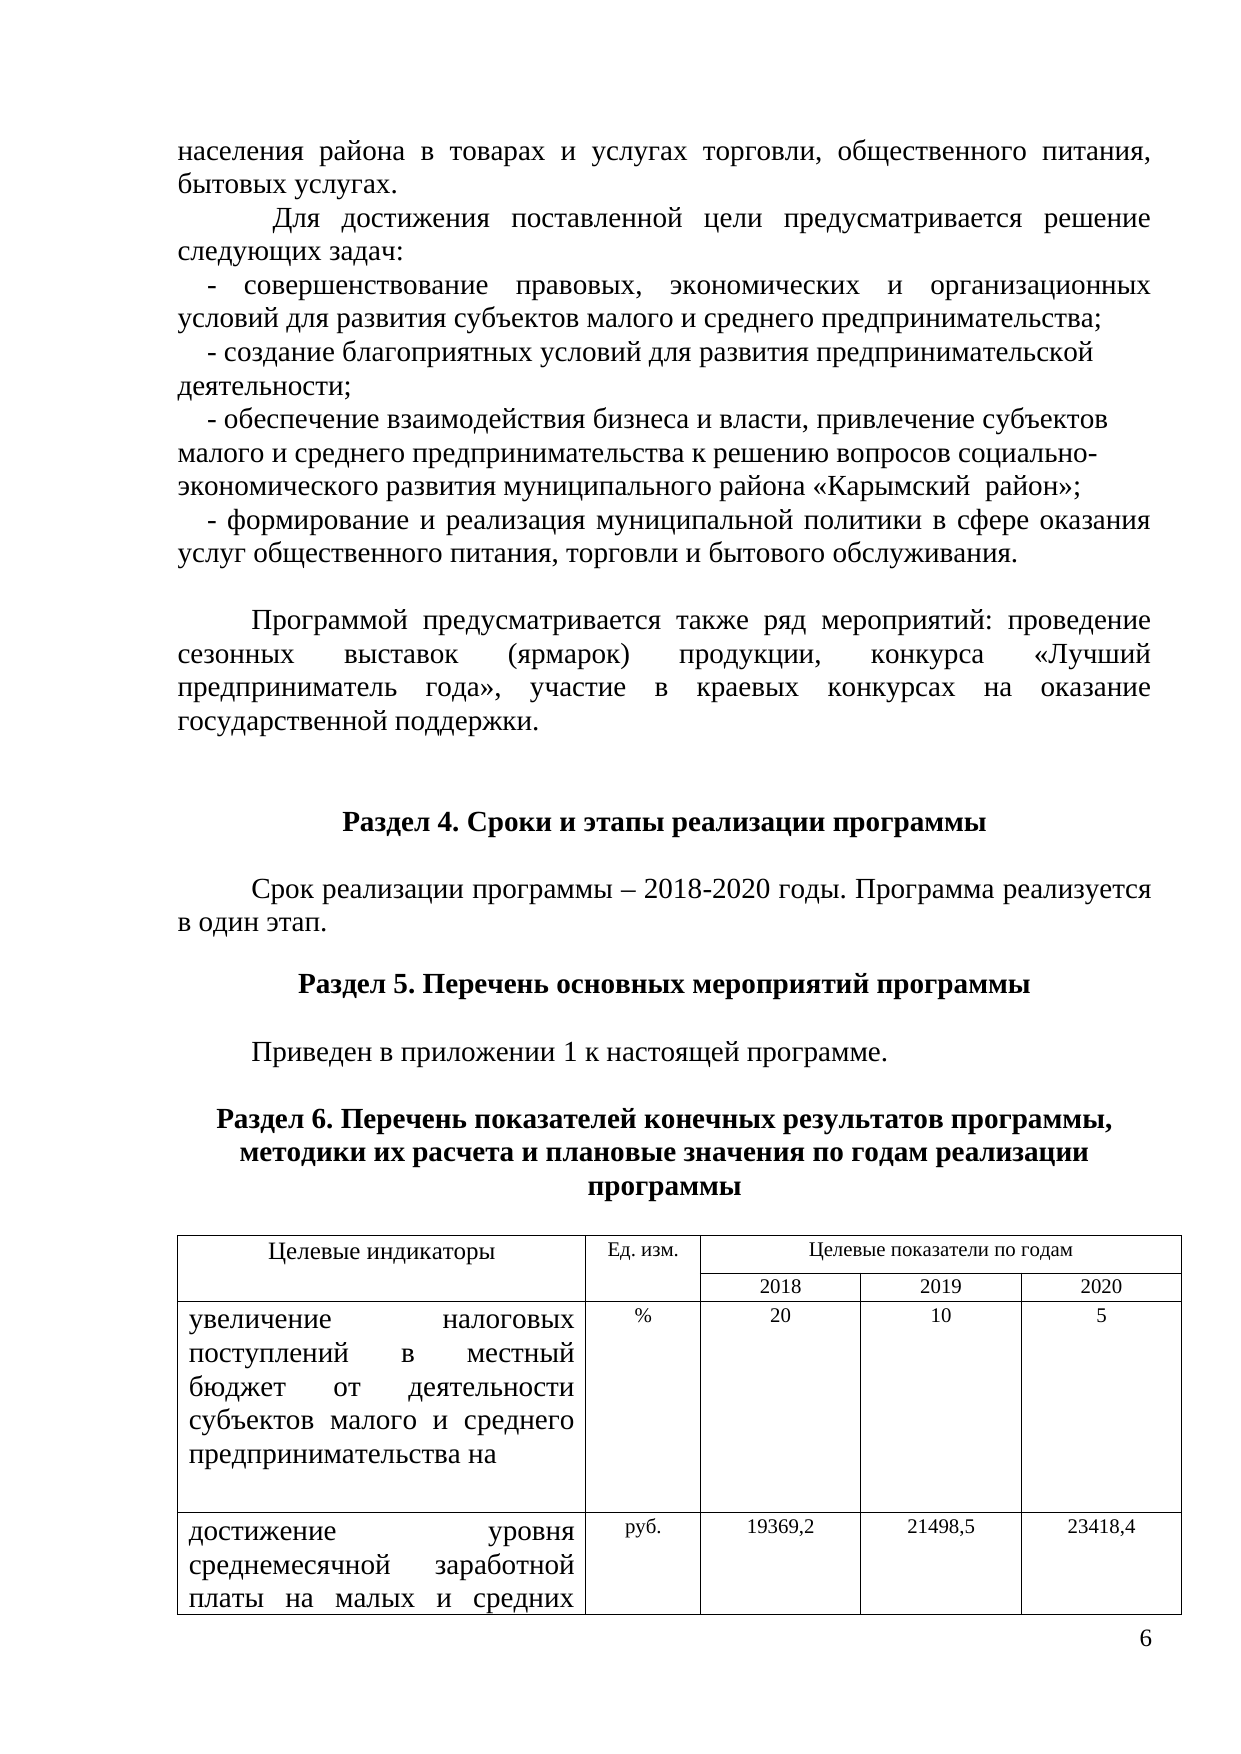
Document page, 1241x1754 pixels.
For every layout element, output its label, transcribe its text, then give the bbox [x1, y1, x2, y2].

table_cell % [586, 1302, 700, 1512]
text Раздел 4. Сроки и этапы реализации программы [177, 804, 1152, 837]
table_cell 2018 [701, 1274, 860, 1301]
table_cell 23418,4 [1022, 1513, 1181, 1614]
table_header Целевые индикаторы [178, 1236, 585, 1301]
table_header Ед. изм. [586, 1236, 700, 1301]
table_cell 20 [701, 1302, 860, 1512]
text Раздел 6. Перечень показателей конечных результатов программы, методики их расчета и плановые значения по годам реализации программы [177, 1101, 1152, 1201]
text - совершенствование правовых, экономических и организационных условий для развития субъектов малого и среднего предпринимательства; [177, 267, 1152, 334]
table_cell 2019 [861, 1274, 1021, 1301]
table_cell 10 [861, 1302, 1021, 1512]
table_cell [178, 1513, 585, 1614]
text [177, 133, 1152, 200]
table_cell 19369,2 [701, 1513, 860, 1614]
table_cell увеличение налоговых поступлений в местный бюджет от деятельности субъектов малого и среднего предпринимательства на [178, 1302, 585, 1512]
text Раздел 5. Перечень основных мероприятий программы [177, 967, 1152, 1000]
table_header Целевые показатели по годам [701, 1236, 1181, 1272]
text - обеспечение взаимодействия бизнеса и власти, привлечение субъектов малого и среднего предпринимательства к решению вопросов социально-экономического развития муниципального района «Карымский район»; [177, 401, 1152, 502]
text - формирование и реализация муниципальной политики в сфере оказания услуг общественного питания, торговли и бытового обслуживания. [177, 502, 1152, 569]
table_cell 2020 [1022, 1274, 1181, 1301]
text Приведен в приложении 1 к настоящей программе. [177, 1034, 1152, 1067]
text Срок реализации программы – 2018-2020 годы. Программа реализуется в один этап. [177, 871, 1152, 938]
table_cell руб. [586, 1513, 700, 1614]
text Программой предусматривается также ряд мероприятий: проведение сезонных выставок (ярмарок) продукции, конкурса «Лучший предприниматель года», участие в краевых конкурсах на оказание государственной поддержки. [177, 602, 1152, 737]
table_cell 21498,5 [861, 1513, 1021, 1614]
table_cell 5 [1022, 1302, 1181, 1512]
text - создание благоприятных условий для развития предпринимательской деятельности; [177, 334, 1152, 401]
text Для достижения поставленной цели предусматривается решение следующих задач: [177, 200, 1152, 267]
